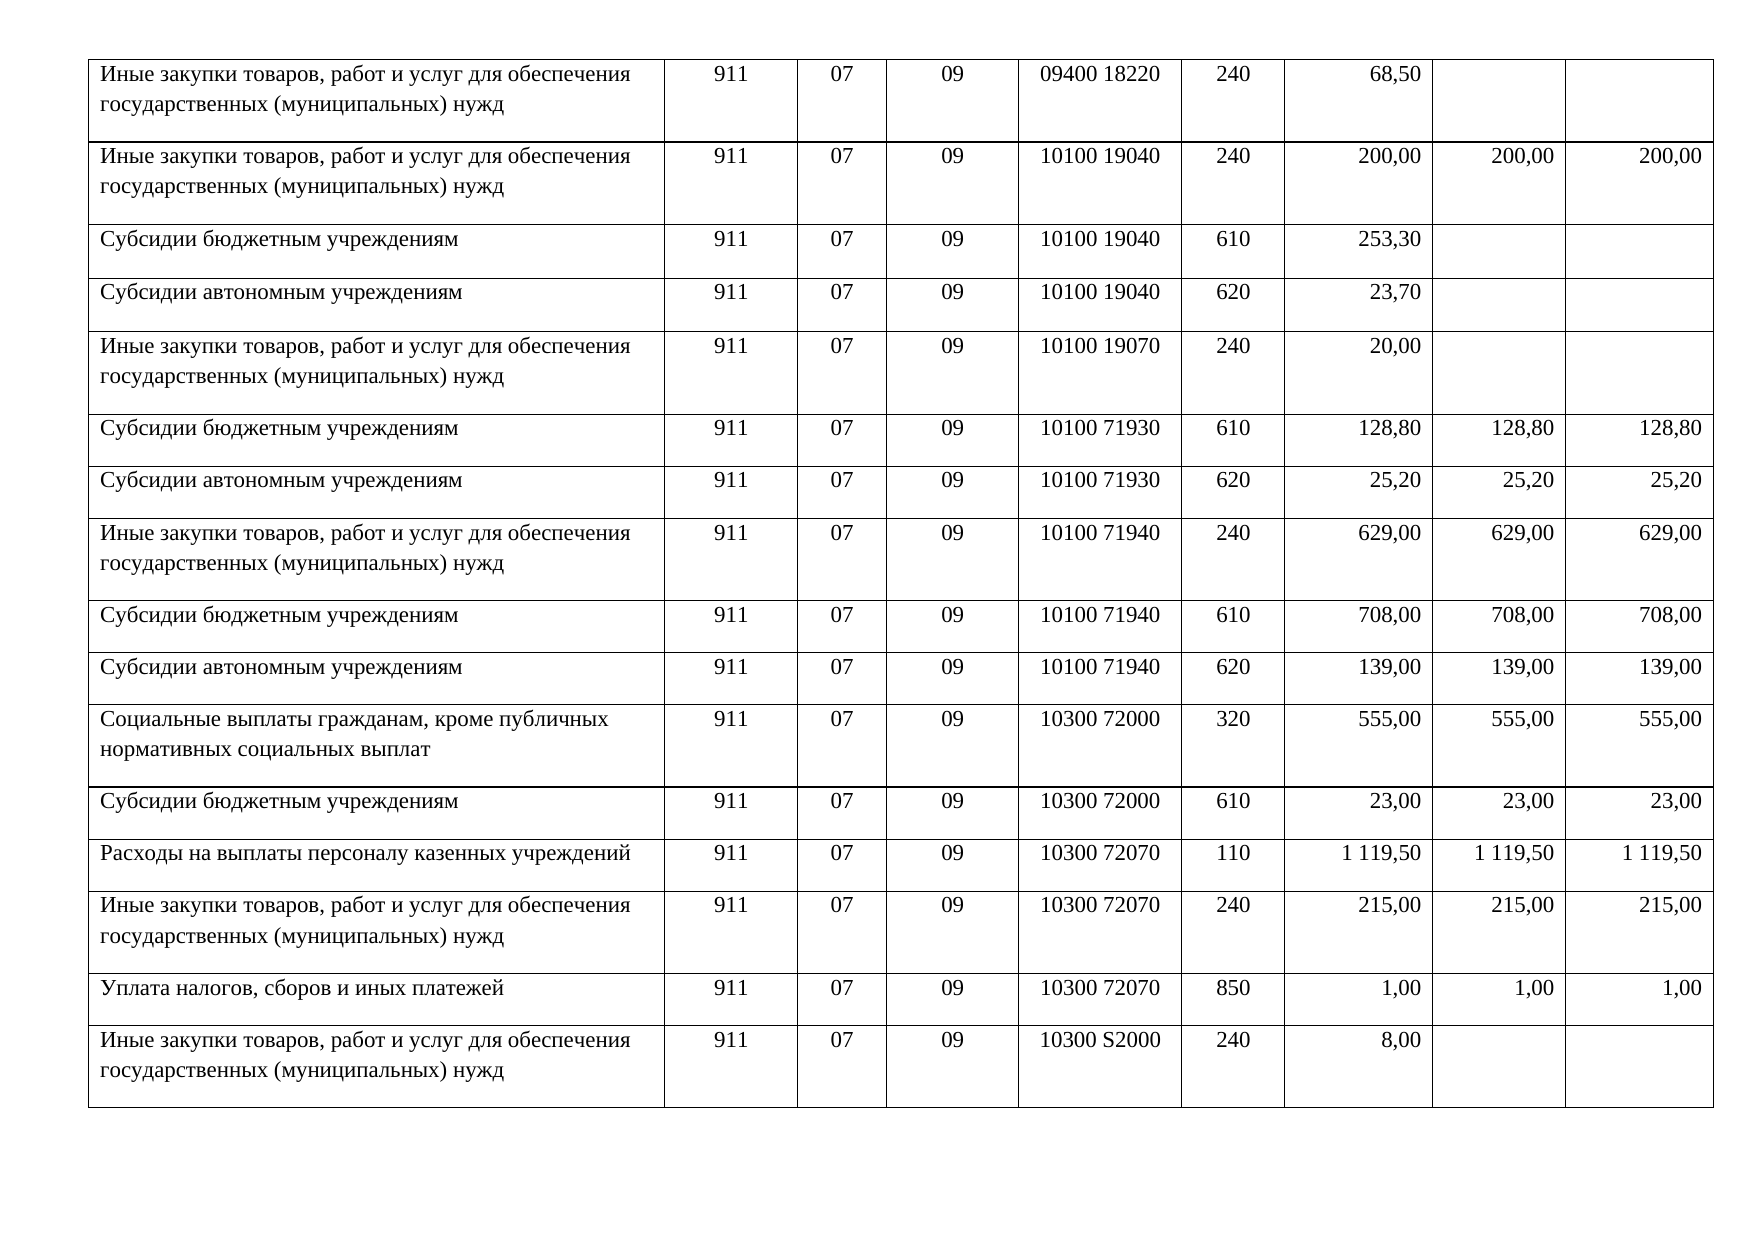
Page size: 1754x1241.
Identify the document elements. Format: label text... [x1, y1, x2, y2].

table_cell [1433, 1026, 1565, 1107]
table_cell 07 [798, 974, 886, 1025]
table_cell 200,00 [1433, 143, 1565, 224]
table_cell 128,80 [1566, 415, 1713, 466]
table_cell 240 [1182, 519, 1284, 600]
table_cell 09 [887, 332, 1018, 413]
table_cell 1 119,50 [1433, 840, 1565, 891]
table_cell 911 [665, 415, 797, 466]
table_cell 1,00 [1285, 974, 1432, 1025]
table_cell 200,00 [1566, 143, 1713, 224]
table_cell 07 [798, 519, 886, 600]
table_cell 07 [798, 653, 886, 704]
table_cell 07 [798, 892, 886, 973]
table_cell Субсидии автономным учреждениям [89, 467, 664, 518]
table_cell [1433, 225, 1565, 277]
table_cell 09 [887, 788, 1018, 838]
table_cell 10300 72070 [1019, 974, 1181, 1025]
table_cell 09 [887, 415, 1018, 466]
table_cell [1566, 60, 1713, 141]
table_cell 10100 71930 [1019, 467, 1181, 518]
table_cell 911 [665, 601, 797, 652]
table_cell [1566, 332, 1713, 413]
table_cell Субсидии бюджетным учреждениям [89, 225, 664, 277]
table_cell 610 [1182, 601, 1284, 652]
table_cell 911 [665, 225, 797, 277]
table_cell 10100 19040 [1019, 225, 1181, 277]
table_cell 23,00 [1433, 788, 1565, 838]
table_cell 629,00 [1566, 519, 1713, 600]
table_cell 911 [665, 840, 797, 891]
table_cell 1 119,50 [1285, 840, 1432, 891]
table_cell 139,00 [1566, 653, 1713, 704]
table_cell 911 [665, 653, 797, 704]
table_cell 911 [665, 519, 797, 600]
table_cell 240 [1182, 892, 1284, 973]
table_cell Субсидии бюджетным учреждениям [89, 788, 664, 838]
table_cell 911 [665, 143, 797, 224]
table_cell 07 [798, 143, 886, 224]
table_cell 200,00 [1285, 143, 1432, 224]
table_cell 610 [1182, 225, 1284, 277]
table_cell 10300 S2000 [1019, 1026, 1181, 1107]
table_cell 23,00 [1285, 788, 1432, 838]
table_cell 911 [665, 279, 797, 331]
table_cell Субсидии автономным учреждениям [89, 279, 664, 331]
table_cell 09 [887, 892, 1018, 973]
table_cell 09 [887, 467, 1018, 518]
table_cell 07 [798, 60, 886, 141]
table_cell 23,70 [1285, 279, 1432, 331]
table_cell 10100 19040 [1019, 143, 1181, 224]
table_cell 620 [1182, 279, 1284, 331]
table_cell [1433, 332, 1565, 413]
table_cell [1566, 225, 1713, 277]
table_cell 610 [1182, 415, 1284, 466]
table_cell 139,00 [1433, 653, 1565, 704]
table_cell 911 [665, 892, 797, 973]
table_cell 240 [1182, 332, 1284, 413]
table_cell 128,80 [1285, 415, 1432, 466]
table_cell Социальные выплаты гражданам, кроме публичных нормативных социальных выплат [89, 705, 664, 786]
table_cell 911 [665, 788, 797, 838]
table_cell 139,00 [1285, 653, 1432, 704]
table_cell 8,00 [1285, 1026, 1432, 1107]
table_cell 07 [798, 1026, 886, 1107]
table_cell 10100 71940 [1019, 519, 1181, 600]
table_cell 09 [887, 705, 1018, 786]
table_cell 240 [1182, 143, 1284, 224]
table_cell 911 [665, 974, 797, 1025]
table_cell 10100 71940 [1019, 653, 1181, 704]
table_cell Расходы на выплаты персоналу казенных учреждений [89, 840, 664, 891]
table_cell 555,00 [1433, 705, 1565, 786]
table_cell 09 [887, 601, 1018, 652]
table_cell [89, 143, 664, 224]
table_cell 629,00 [1285, 519, 1432, 600]
table_cell 215,00 [1566, 892, 1713, 973]
table_cell 1,00 [1433, 974, 1565, 1025]
table_cell 09 [887, 1026, 1018, 1107]
table_cell 07 [798, 415, 886, 466]
table_cell 10100 71940 [1019, 601, 1181, 652]
table_cell Иные закупки товаров, работ и услуг для обеспечения государственных (муниципальных) нужд [89, 332, 664, 413]
table_cell [1566, 1026, 1713, 1107]
table_cell 07 [798, 332, 886, 413]
table_cell 708,00 [1566, 601, 1713, 652]
table_cell 09 [887, 519, 1018, 600]
table_cell 240 [1182, 60, 1284, 141]
table_cell 620 [1182, 653, 1284, 704]
table_cell 09400 18220 [1019, 60, 1181, 141]
table_cell 911 [665, 332, 797, 413]
table_cell 911 [665, 1026, 797, 1107]
table_cell 09 [887, 974, 1018, 1025]
table_cell 320 [1182, 705, 1284, 786]
table_cell 215,00 [1285, 892, 1432, 973]
table_cell 25,20 [1433, 467, 1565, 518]
table_cell 911 [665, 60, 797, 141]
table_cell 20,00 [1285, 332, 1432, 413]
table_cell 68,50 [1285, 60, 1432, 141]
table_cell 620 [1182, 467, 1284, 518]
table_cell 240 [1182, 1026, 1284, 1107]
table_cell Иные закупки товаров, работ и услуг для обеспечения государственных (муниципальных) нужд [89, 892, 664, 973]
table_cell Субсидии бюджетным учреждениям [89, 601, 664, 652]
table_cell 09 [887, 653, 1018, 704]
table_cell 09 [887, 840, 1018, 891]
table_cell [1566, 279, 1713, 331]
table_cell 110 [1182, 840, 1284, 891]
table_cell 07 [798, 705, 886, 786]
table_cell 911 [665, 467, 797, 518]
table_cell 10100 19040 [1019, 279, 1181, 331]
table_cell 708,00 [1433, 601, 1565, 652]
table_cell 1,00 [1566, 974, 1713, 1025]
table_cell 09 [887, 279, 1018, 331]
table_cell 07 [798, 788, 886, 838]
table_cell Иные закупки товаров, работ и услуг для обеспечения государственных (муниципальных) нужд [89, 1026, 664, 1107]
table_cell 555,00 [1566, 705, 1713, 786]
table_cell [1433, 60, 1565, 141]
table_cell 10100 19070 [1019, 332, 1181, 413]
table_cell 128,80 [1433, 415, 1565, 466]
table_cell 23,00 [1566, 788, 1713, 838]
table_cell 07 [798, 601, 886, 652]
table_cell 555,00 [1285, 705, 1432, 786]
table_cell 10300 72000 [1019, 705, 1181, 786]
table_cell Уплата налогов, сборов и иных платежей [89, 974, 664, 1025]
table_cell Субсидии бюджетным учреждениям [89, 415, 664, 466]
table_cell [1433, 279, 1565, 331]
table_cell 10300 72000 [1019, 788, 1181, 838]
table_cell 629,00 [1433, 519, 1565, 600]
table_cell 215,00 [1433, 892, 1565, 973]
table_cell 25,20 [1285, 467, 1432, 518]
table_cell 09 [887, 225, 1018, 277]
table_cell 07 [798, 225, 886, 277]
table_cell 1 119,50 [1566, 840, 1713, 891]
table_cell 09 [887, 143, 1018, 224]
table_cell 610 [1182, 788, 1284, 838]
table_cell 07 [798, 279, 886, 331]
table_cell 10300 72070 [1019, 840, 1181, 891]
table_cell 09 [887, 60, 1018, 141]
table_cell 25,20 [1566, 467, 1713, 518]
table_cell 07 [798, 467, 886, 518]
table_cell 911 [665, 705, 797, 786]
table_cell 07 [798, 840, 886, 891]
table_cell Иные закупки товаров, работ и услуг для обеспечения государственных (муниципальных) нужд [89, 519, 664, 600]
table_cell 708,00 [1285, 601, 1432, 652]
table_cell 10100 71930 [1019, 415, 1181, 466]
table_cell 10300 72070 [1019, 892, 1181, 973]
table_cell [89, 60, 664, 141]
table_cell 850 [1182, 974, 1284, 1025]
table_cell Субсидии автономным учреждениям [89, 653, 664, 704]
table_cell 253,30 [1285, 225, 1432, 277]
